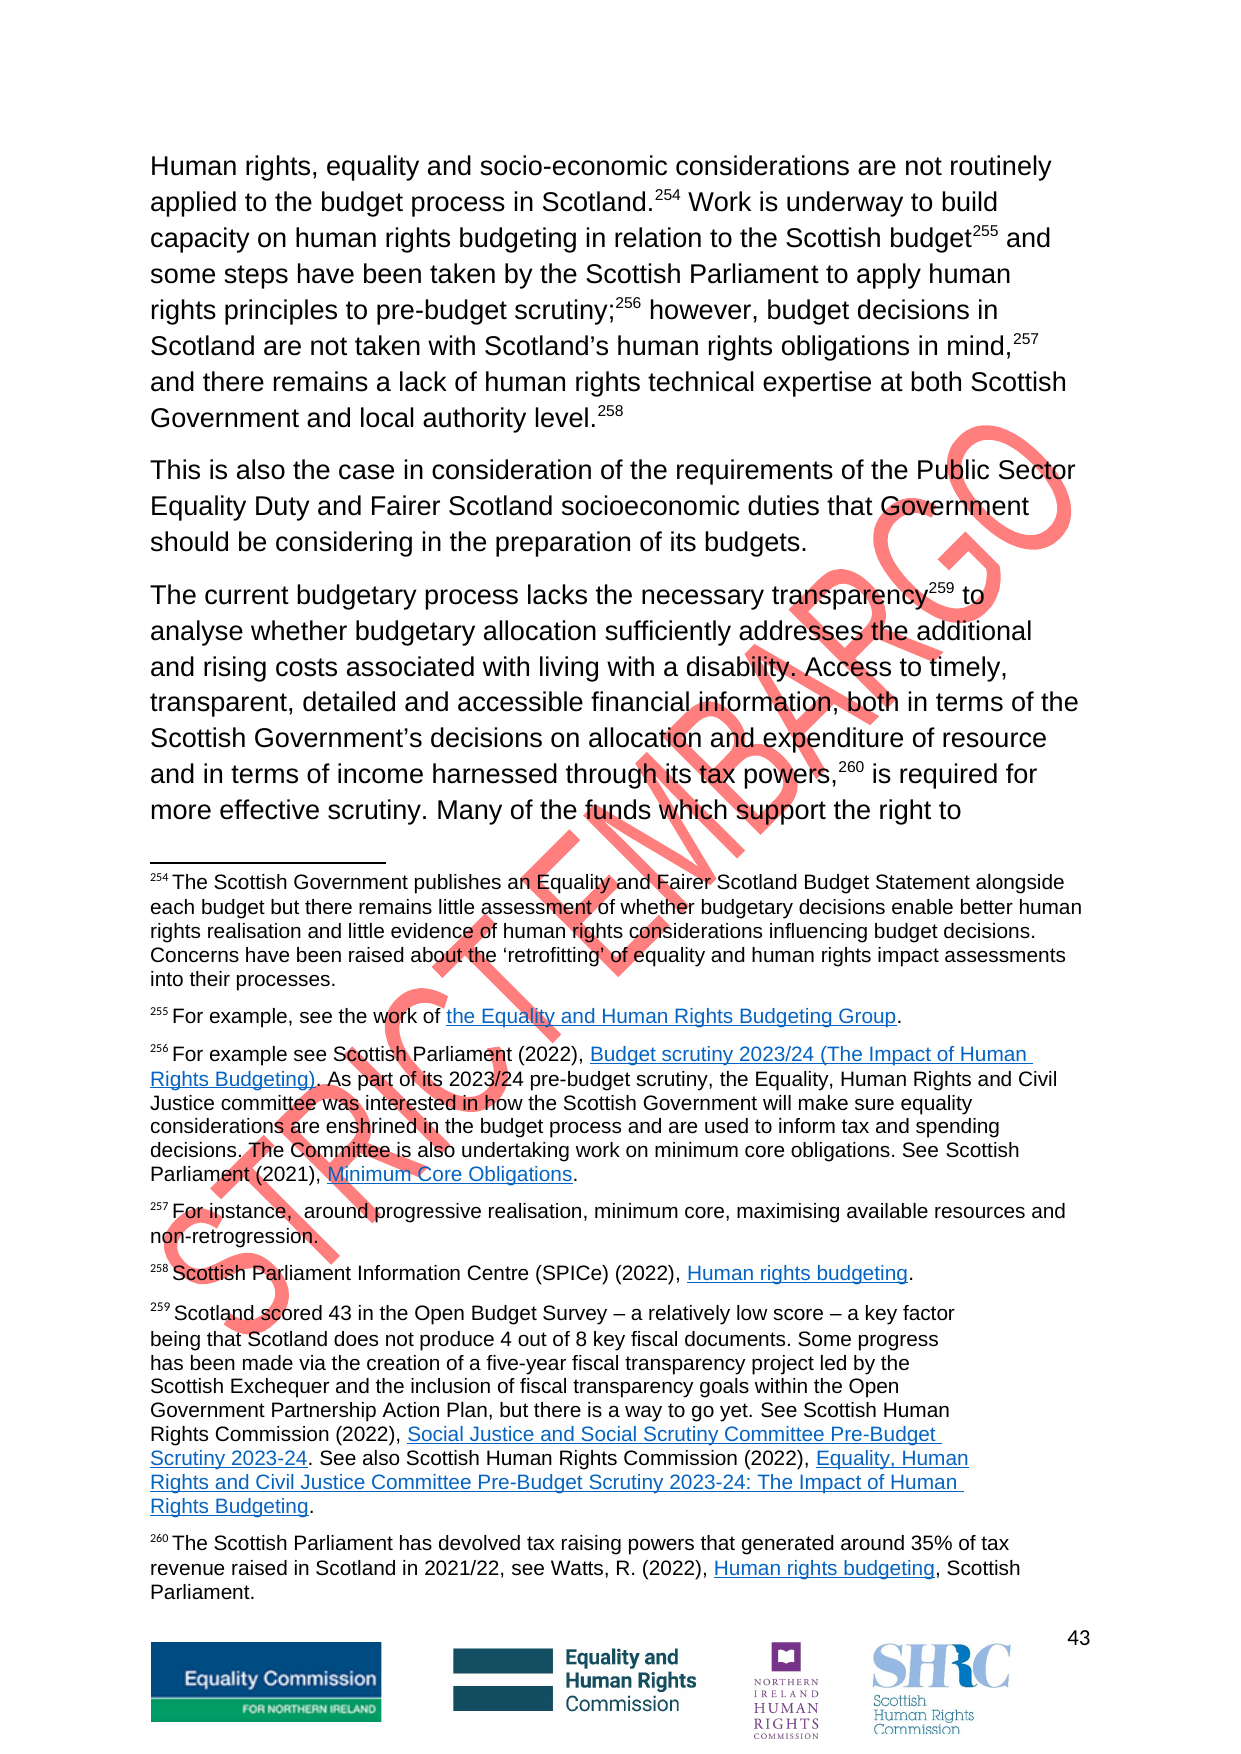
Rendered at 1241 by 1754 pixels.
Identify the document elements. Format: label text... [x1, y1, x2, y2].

text Human rights, equality and socio-economic considerations are not routinely applied to the budget process in Scotland. Work is underway to build capacity on human rights budgeting in relation to the Scottish budget and some steps have been taken by the Scottish Parliament to apply human rights principles to pre-budget scrutiny; however, budget decisions in Scotland are not taken with Scotland’s human rights obligations in mind, and there remains a lack of human rights technical expertise at both Scottish Government and local authority level. [150, 150, 1080, 433]
text This is also the case in consideration of the requirements of the Public Sector Equality Duty and Fairer Scotland socioeconomic duties that Government should be considering in the preparation of its budgets. [150, 454, 1080, 557]
text The current budgetary process lacks the necessary transparency to analyse whether budgetary allocation sufficiently addresses the additional and rising costs associated with living with a disability. Access to timely, transparent, detailed and accessible financial information, both in terms of the Scottish Government’s decisions on allocation and expenditure of resource and in terms of income harnessed through its tax powers, is required for more effective scrutiny. Many of the funds which support the right to independent living for disabled people are allocated at a local level via local authorities or health boards and therefore greater transparency is also needed between national and local budgetary data. [150, 579, 1080, 826]
picture [746, 1631, 826, 1752]
picture [150, 1642, 382, 1720]
